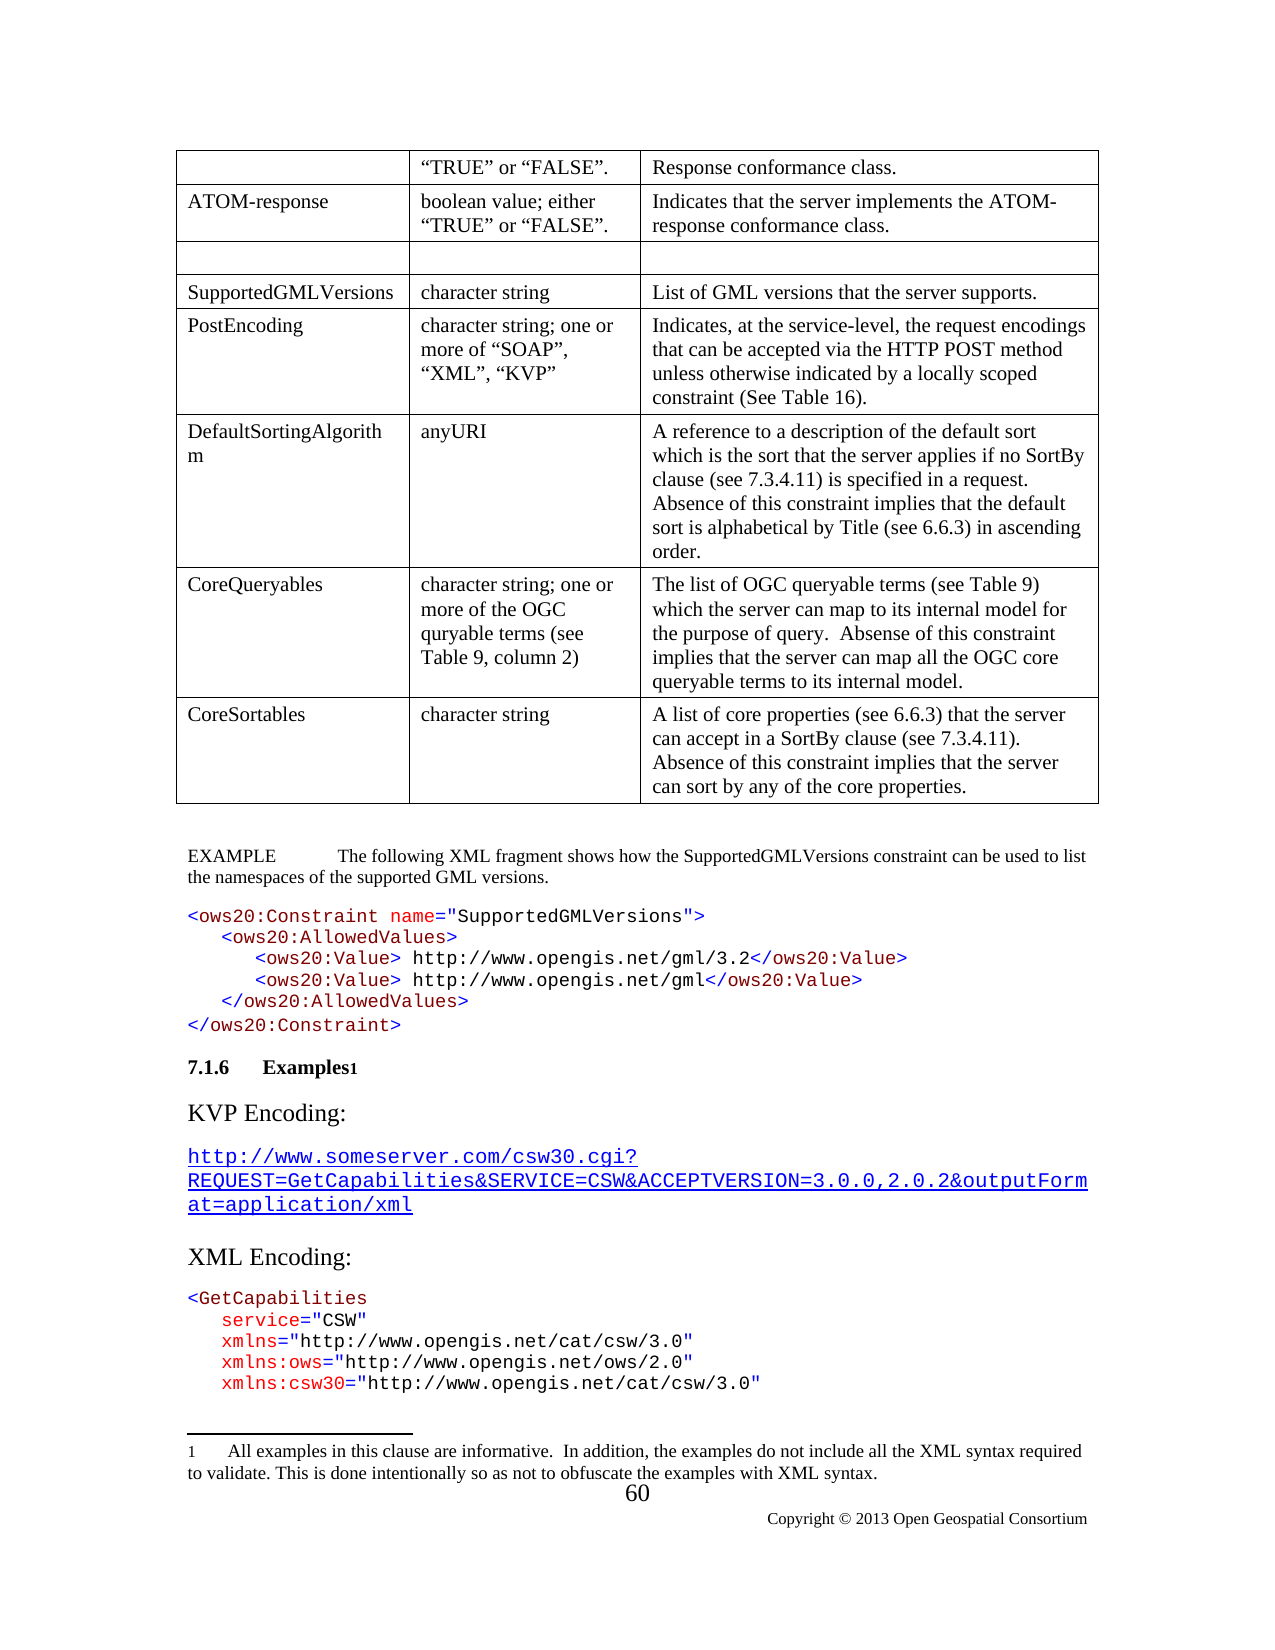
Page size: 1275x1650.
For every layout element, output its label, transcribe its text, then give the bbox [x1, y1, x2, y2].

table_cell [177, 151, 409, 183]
text KVP Encoding: [187, 1098, 1087, 1127]
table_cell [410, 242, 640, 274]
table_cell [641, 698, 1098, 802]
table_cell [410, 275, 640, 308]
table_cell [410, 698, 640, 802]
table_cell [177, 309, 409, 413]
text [187, 1289, 1087, 1395]
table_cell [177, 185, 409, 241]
text XML Encoding: [187, 1242, 1087, 1270]
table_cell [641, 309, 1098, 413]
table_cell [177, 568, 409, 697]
text EXAMPLE The following XML fragment shows how the SupportedGMLVersions constraint can be used to list the namespaces of the supported GML versions. [187, 844, 1087, 888]
text <ows20:Value> http://www.opengis.net/gml</ows20:Value> [187, 970, 1087, 992]
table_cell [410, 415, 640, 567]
text <ows20:Constraint name="SupportedGMLVersions"> [187, 907, 1087, 928]
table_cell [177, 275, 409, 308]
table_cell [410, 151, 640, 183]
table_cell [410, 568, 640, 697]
text <ows20:Value> http://www.opengis.net/gml/3.2</ows20:Value> [187, 949, 1087, 970]
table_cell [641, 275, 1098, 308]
subtitle Examples [187, 1056, 1087, 1079]
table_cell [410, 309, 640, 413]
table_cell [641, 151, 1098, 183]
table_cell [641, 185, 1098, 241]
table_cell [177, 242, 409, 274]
text <ows20:AllowedValues> [187, 928, 1087, 949]
text http://www.someserver.com/csw30.cgi?REQUEST=GetCapabilities&SERVICE=CSW&ACCEPTVERSION=3.0.0,2.0.2&outputFormat=application/xml [187, 1146, 1087, 1189]
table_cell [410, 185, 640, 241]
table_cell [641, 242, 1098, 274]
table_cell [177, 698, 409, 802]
text </ows20:AllowedValues> [187, 992, 1087, 1013]
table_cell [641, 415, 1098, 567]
text http://www.someserver.com/csw30.cgi?REQUEST=GetCapabilities&SERVICE=CSW&ACCEPTVERSION=3.0.0,2.0.2&outputFormat=application/xml [187, 1190, 1087, 1218]
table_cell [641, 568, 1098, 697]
text </ows20:Constraint> [187, 1013, 1087, 1037]
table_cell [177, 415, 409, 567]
